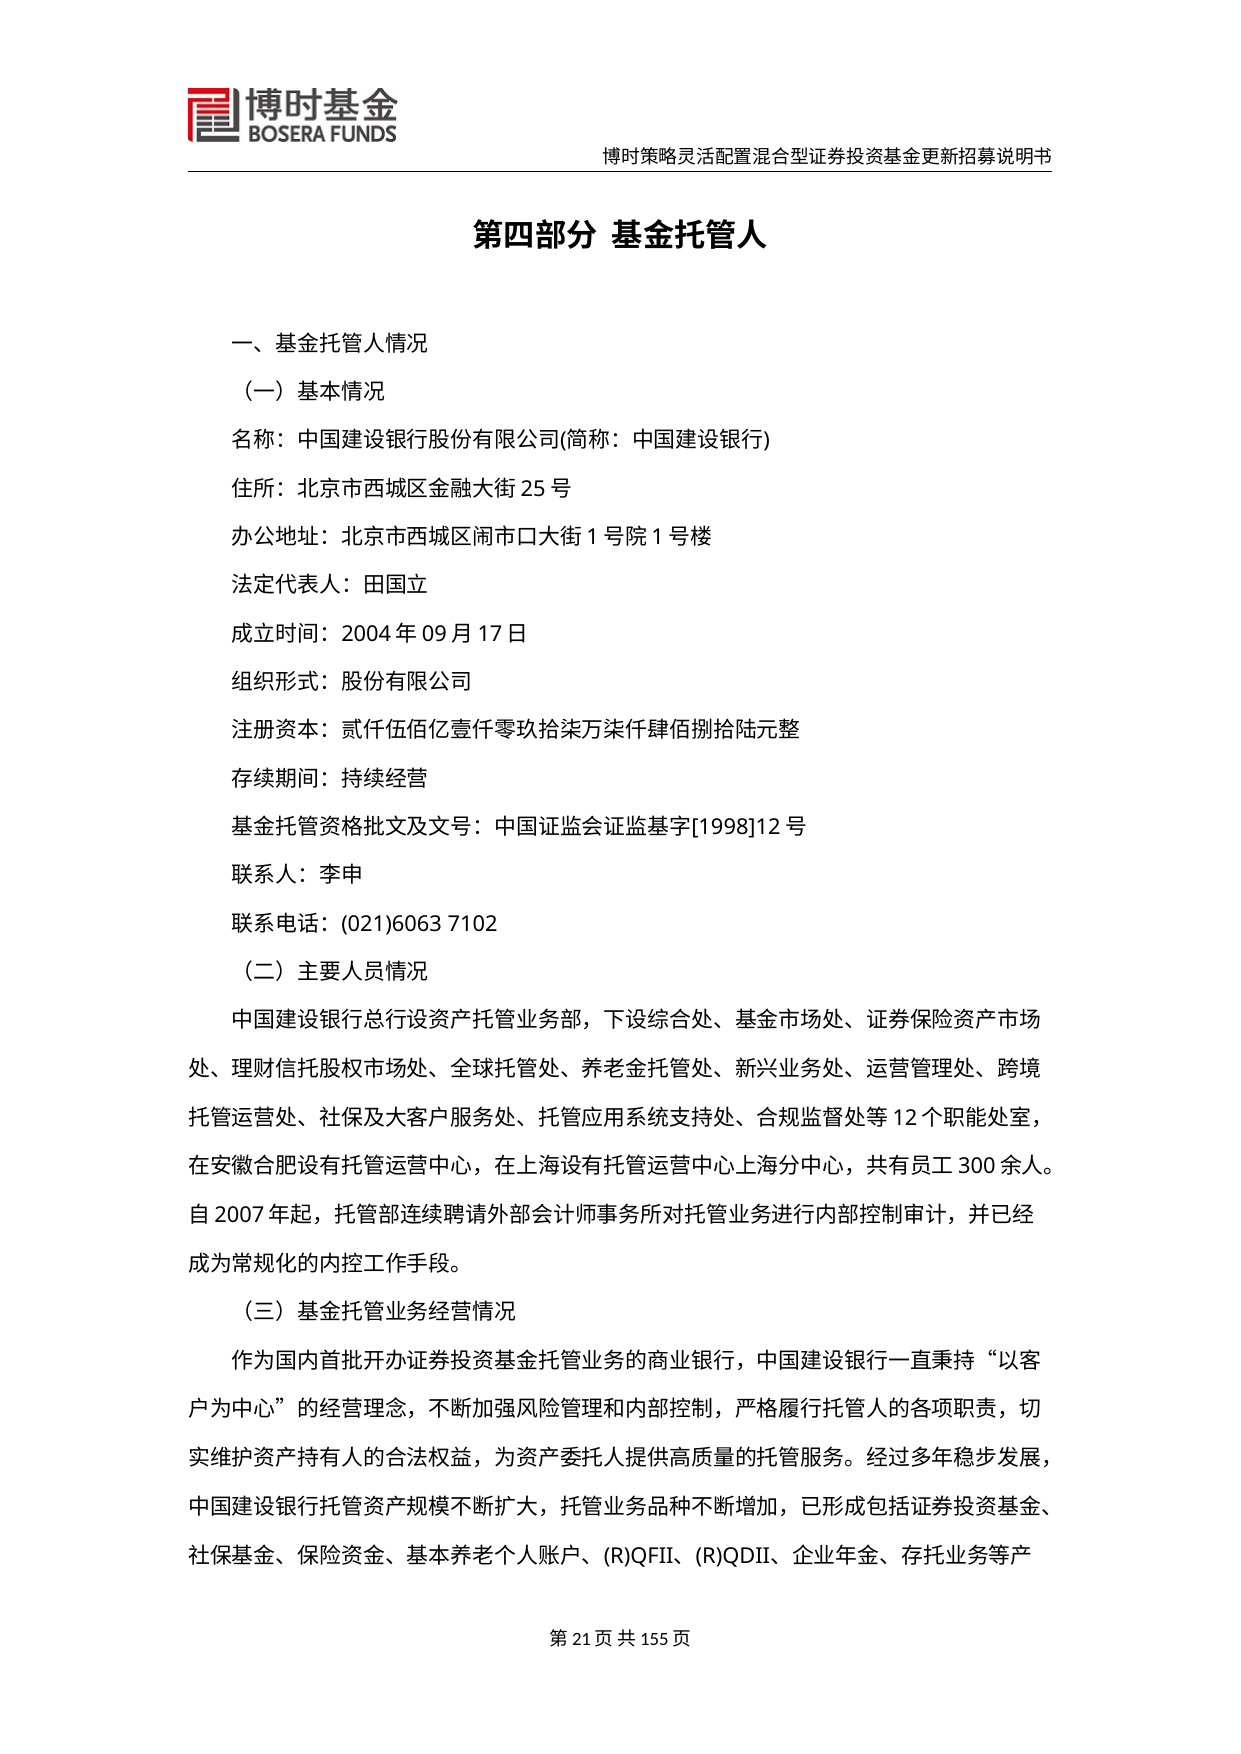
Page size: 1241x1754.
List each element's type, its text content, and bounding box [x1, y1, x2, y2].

text 法定代表人：田国立 [188, 567, 1052, 599]
subtitle 第四部分 基金托管人 [188, 200, 1052, 265]
text 组织形式：股份有限公司 [188, 663, 1052, 696]
text 办公地址：北京市西城区闹市口大街1号院1号楼 [188, 518, 1052, 551]
text 一、基金托管人情况 [188, 325, 1052, 358]
text 成立时间：2004年09月17日 [188, 615, 1052, 648]
text 名称：中国建设银行股份有限公司(简称：中国建设银行) [188, 422, 1052, 454]
picture [187, 88, 398, 142]
text 注册资本：贰仟伍佰亿壹仟零玖拾柒万柒仟肆佰捌拾陆元整 [188, 712, 1052, 744]
text （一）基本情况 [188, 373, 1052, 406]
text 基金托管资格批文及文号：中国证监会证监基字[1998]12号 [188, 808, 1052, 841]
text 存续期间：持续经营 [188, 760, 1052, 793]
text （三）基金托管业务经营情况 [188, 1294, 1052, 1326]
text 住所：北京市西城区金融大街25号 [188, 470, 1052, 503]
text （二）主要人员情况 [188, 953, 1052, 986]
text 联系人：李申 [188, 857, 1052, 889]
text 中国建设银行总行设资产托管业务部，下设综合处、基金市场处、证券保险资产市场处、理财信托股权市场处、全球托管处、养老金托管处、新兴业务处、运营管理处、跨境托管运营处、社保及大客户服务处、托管应用系统支持处、合规监督处等12个职能处室，在安徽合肥设有托管运营中心，在上海设有托管运营中心上海分中心，共有员工300余人。自2007年起，托管部连续聘请外部会计师事务所对托管业务进行内部控制审计，并已经成为常规化的内控工作手段。 [188, 1002, 1052, 1278]
text 联系电话：(021)6063 7102 [188, 905, 1052, 938]
